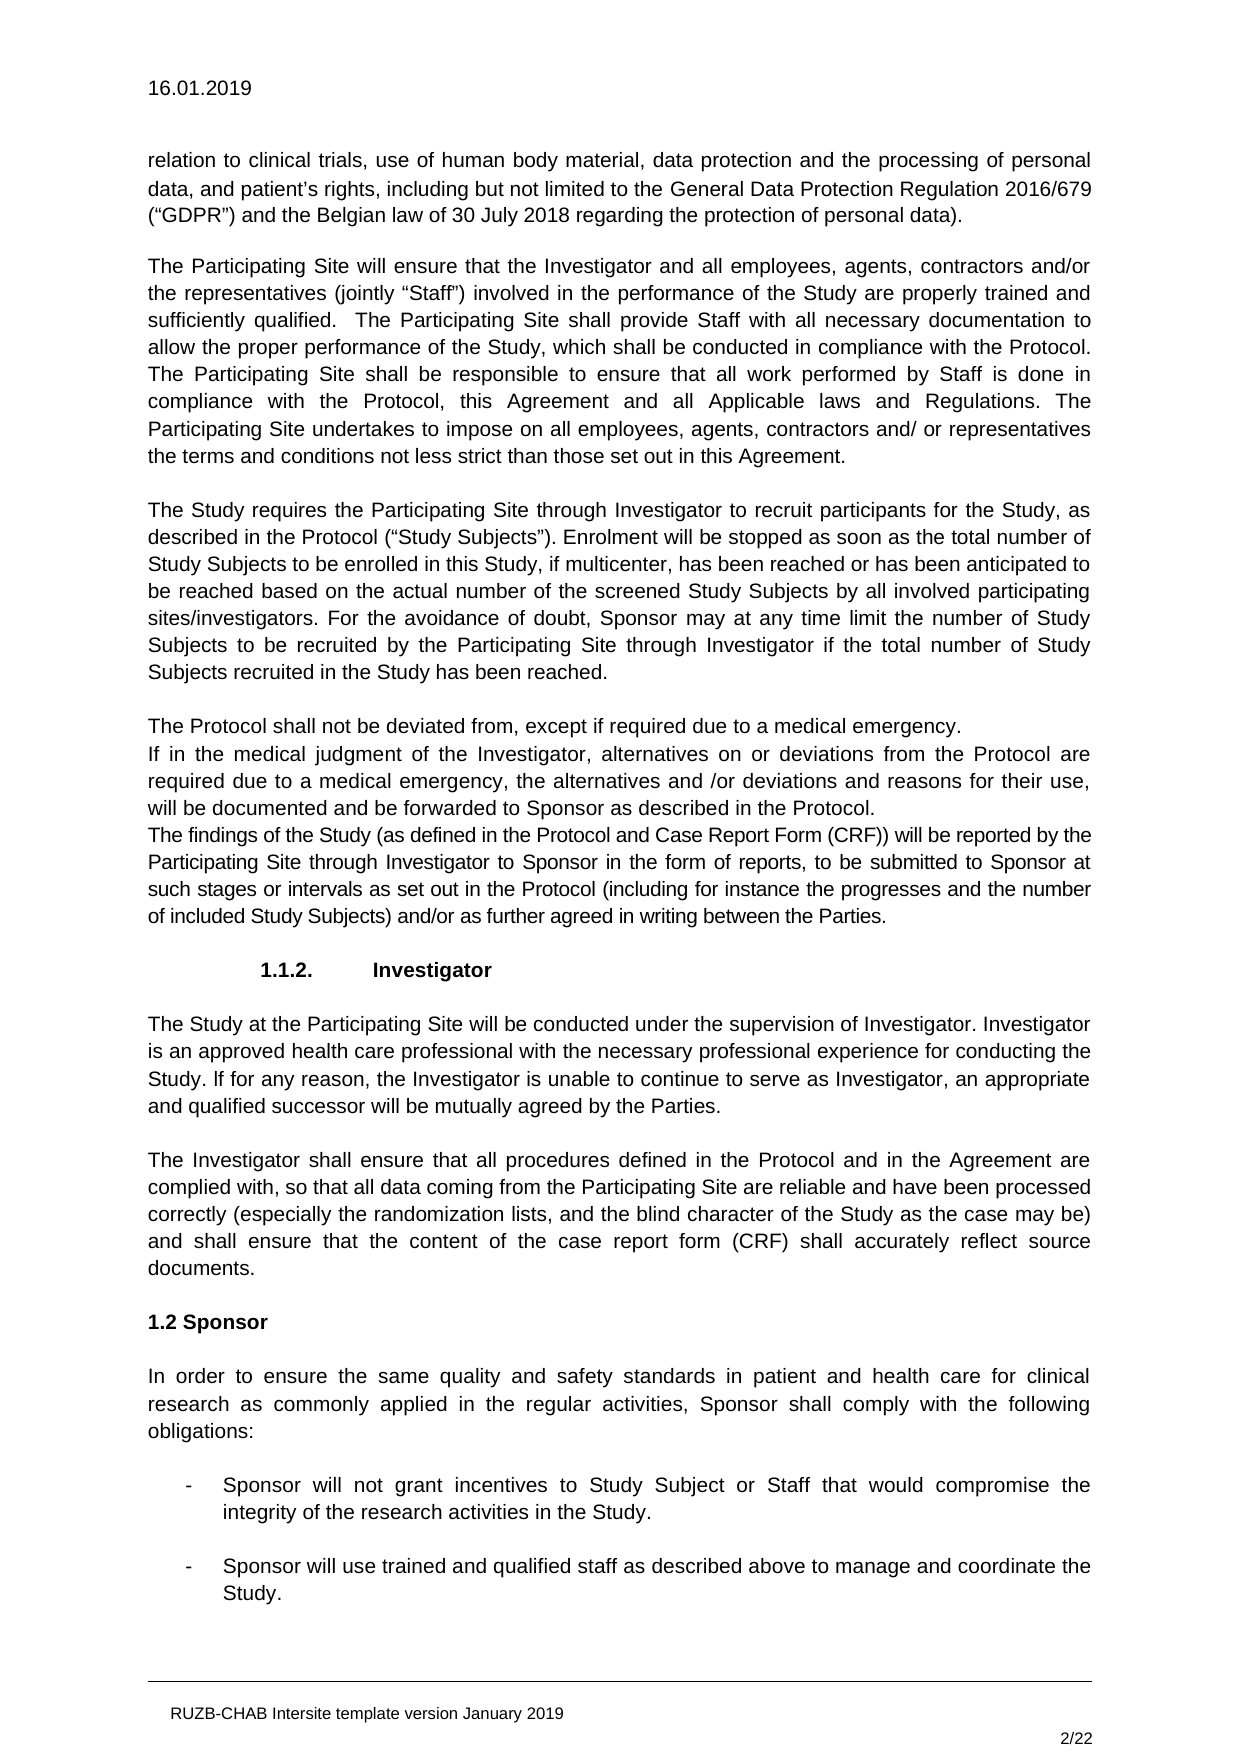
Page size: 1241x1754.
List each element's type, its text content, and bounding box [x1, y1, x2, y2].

text The Investigator shall ensure that all procedures defined in the Protocol and in the Agreement are complied with, so that all data coming from the Participating Site are reliable and have been processed correctly (especially the randomization lists, and the blind character of the Study as the case may be) and shall ensure that the content of the case report form (CRF) shall accurately reflect source documents. [148, 1146, 1092, 1281]
list Sponsor will use trained and qualified staff as described above to manage and coordinate the Study. [185, 1552, 1092, 1606]
list Sponsor will not grant incentives to Study Subject or Staff that would compromise the integrity of the research activities in the Study. [185, 1471, 1092, 1525]
list Investigator [260, 956, 1092, 983]
text The Protocol shall not be deviated from, except if required due to a medical emergency. [148, 712, 1092, 739]
text The findings of the Study (as defined in the Protocol and Case Report Form (CRF)) will be reported by the Participating Site through Investigator to Sponsor in the form of reports, to be submitted to Sponsor at such stages or intervals as set out in the Protocol (including for instance the progresses and the number of included Study Subjects) and/or as further agreed in writing between the Parties. [148, 821, 1092, 929]
list 1.2 Sponsor [148, 1308, 1092, 1335]
text The Study requires the Participating Site through Investigator to recruit participants for the Study, as described in the Protocol (“Study Subjects”). Enrolment will be stopped as soon as the total number of Study Subjects to be enrolled in this Study, if multicenter, has been reached or has been anticipated to be reached based on the actual number of the screened Study Subjects by all involved participating sites/investigators. For the avoidance of doubt, Sponsor may at any time limit the number of Study Subjects to be recruited by the Participating Site through Investigator if the total number of Study Subjects recruited in the Study has been reached. [148, 496, 1092, 685]
text In order to ensure the same quality and safety standards in patient and health care for clinical research as commonly applied in the regular activities, Sponsor shall comply with the following obligations: [148, 1362, 1092, 1443]
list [148, 148, 1092, 227]
text The Participating Site will ensure that the Investigator and all employees, agents, contractors and/or the representatives (jointly “Staff”) involved in the performance of the Study are properly trained and sufficiently qualified. The Participating Site shall provide Staff with all necessary documentation to allow the proper performance of the Study, which shall be conducted in compliance with the Protocol. The Participating Site shall be responsible to ensure that all work performed by Staff is done in compliance with the Protocol, this Agreement and all Applicable laws and Regulations. The Participating Site undertakes to impose on all employees, agents, contractors and/ or representatives the terms and conditions not less strict than those set out in this Agreement. [148, 252, 1092, 468]
text The Study at the Participating Site will be conducted under the supervision of Investigator. Investigator is an approved health care professional with the necessary professional experience for conducting the Study. lf for any reason, the Investigator is unable to continue to serve as Investigator, an appropriate and qualified successor will be mutually agreed by the Parties. [148, 1010, 1092, 1118]
text If in the medical judgment of the Investigator, alternatives on or deviations from the Protocol are required due to a medical emergency, the alternatives and /or deviations and reasons for their use, will be documented and be forwarded to Sponsor as described in the Protocol. [148, 739, 1092, 821]
